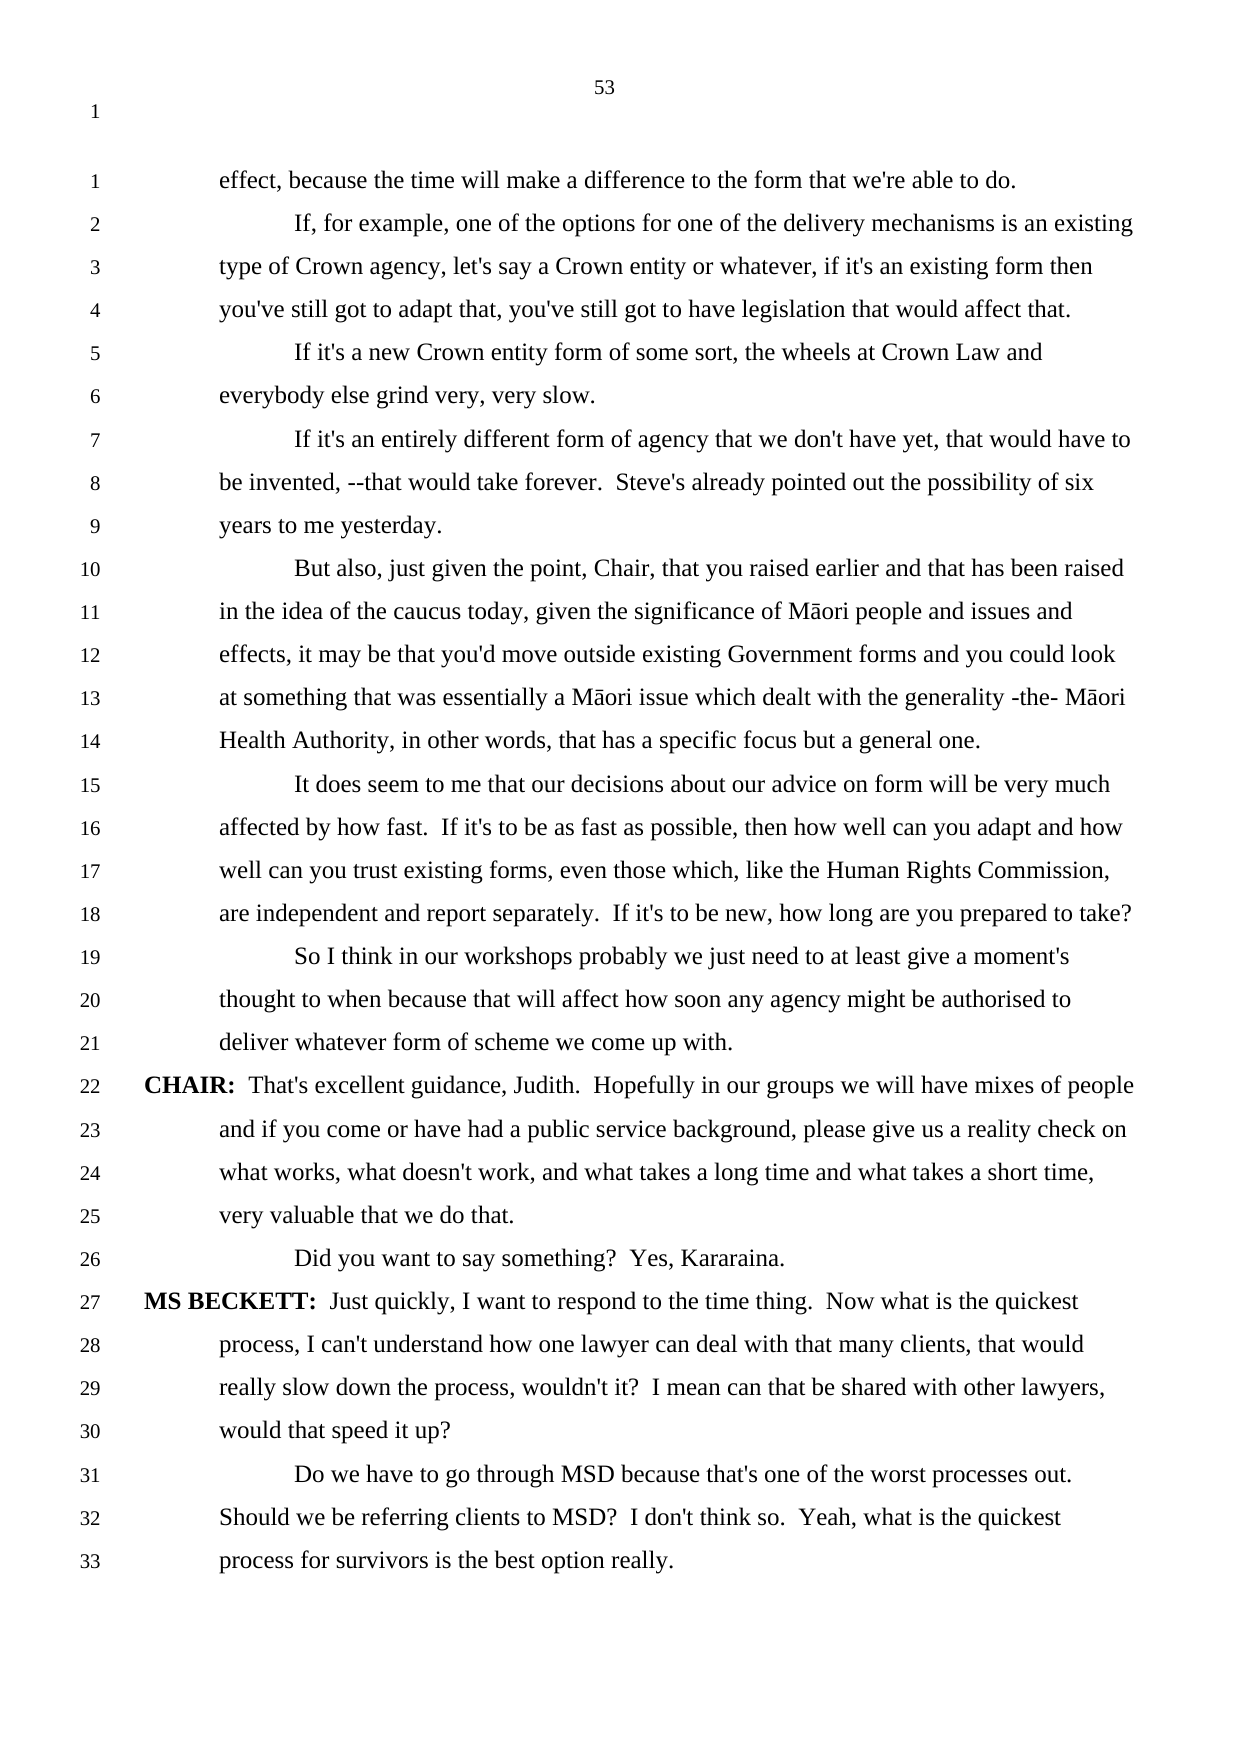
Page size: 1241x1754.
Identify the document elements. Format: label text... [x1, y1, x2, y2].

text If it's a new Crown entity form of some sort, the wheels at Crown Law and everybody else grind very, very slow. [219, 337, 1140, 409]
text Did you want to say something? Yes, Kararaina. [219, 1243, 1140, 1272]
text If, for example, one of the options for one of the delivery mechanisms is an existing type of Crown agency, let's say a Crown entity or whatever, if it's an existing form then you've still got to adapt that, you've still got to have legislation that would affect that. [219, 208, 1140, 323]
text But also, just given the point, Chair, that you raised earlier and that has been raised in the idea of the caucus today, given the significance of Māori people and issues and effects, it may be that you'd move outside existing Government forms and you could look at something that was essentially a Māori issue which dealt with the generality -the- Māori Health Authority, in other words, that has a specific focus but a general one. [219, 553, 1140, 754]
text So I think in our workshops probably we just need to at least give a moment's thought to when because that will affect how soon any agency might be authorised to deliver whatever form of scheme we come up with. [219, 941, 1140, 1056]
text CHAIR: That's excellent guidance, Judith. Hopefully in our groups we will have mixes of people and if you come or have had a public service background, please give us a reality check on what works, what doesn't work, and what takes a long time and what takes a short time, very valuable that we do that. [144, 1071, 1140, 1229]
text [144, 165, 1140, 194]
text It does seem to me that our decisions about our advice on form will be very much affected by how fast. If it's to be as fast as possible, then how well can you adapt and how well can you trust existing forms, even those which, like the Human Rights Commission, are independent and report separately. If it's to be new, how long are you prepared to take? [219, 769, 1140, 927]
text If it's an entirely different form of agency that we don't have yet, that would have to be invented, --that would take forever. Steve's already pointed out the possibility of six years to me yesterday. [219, 424, 1140, 539]
text MS BECKETT: Just quickly, I want to respond to the time thing. Now what is the quickest process, I can't understand how one lawyer can deal with that many clients, that would really slow down the process, wouldn't it? I mean can that be shared with other lawyers, would that speed it up? [144, 1286, 1140, 1444]
text Do we have to go through MSD because that's one of the worst processes out. Should we be referring clients to MSD? I don't think so. Yeah, what is the quickest process for survivors is the best option really. [219, 1459, 1140, 1574]
